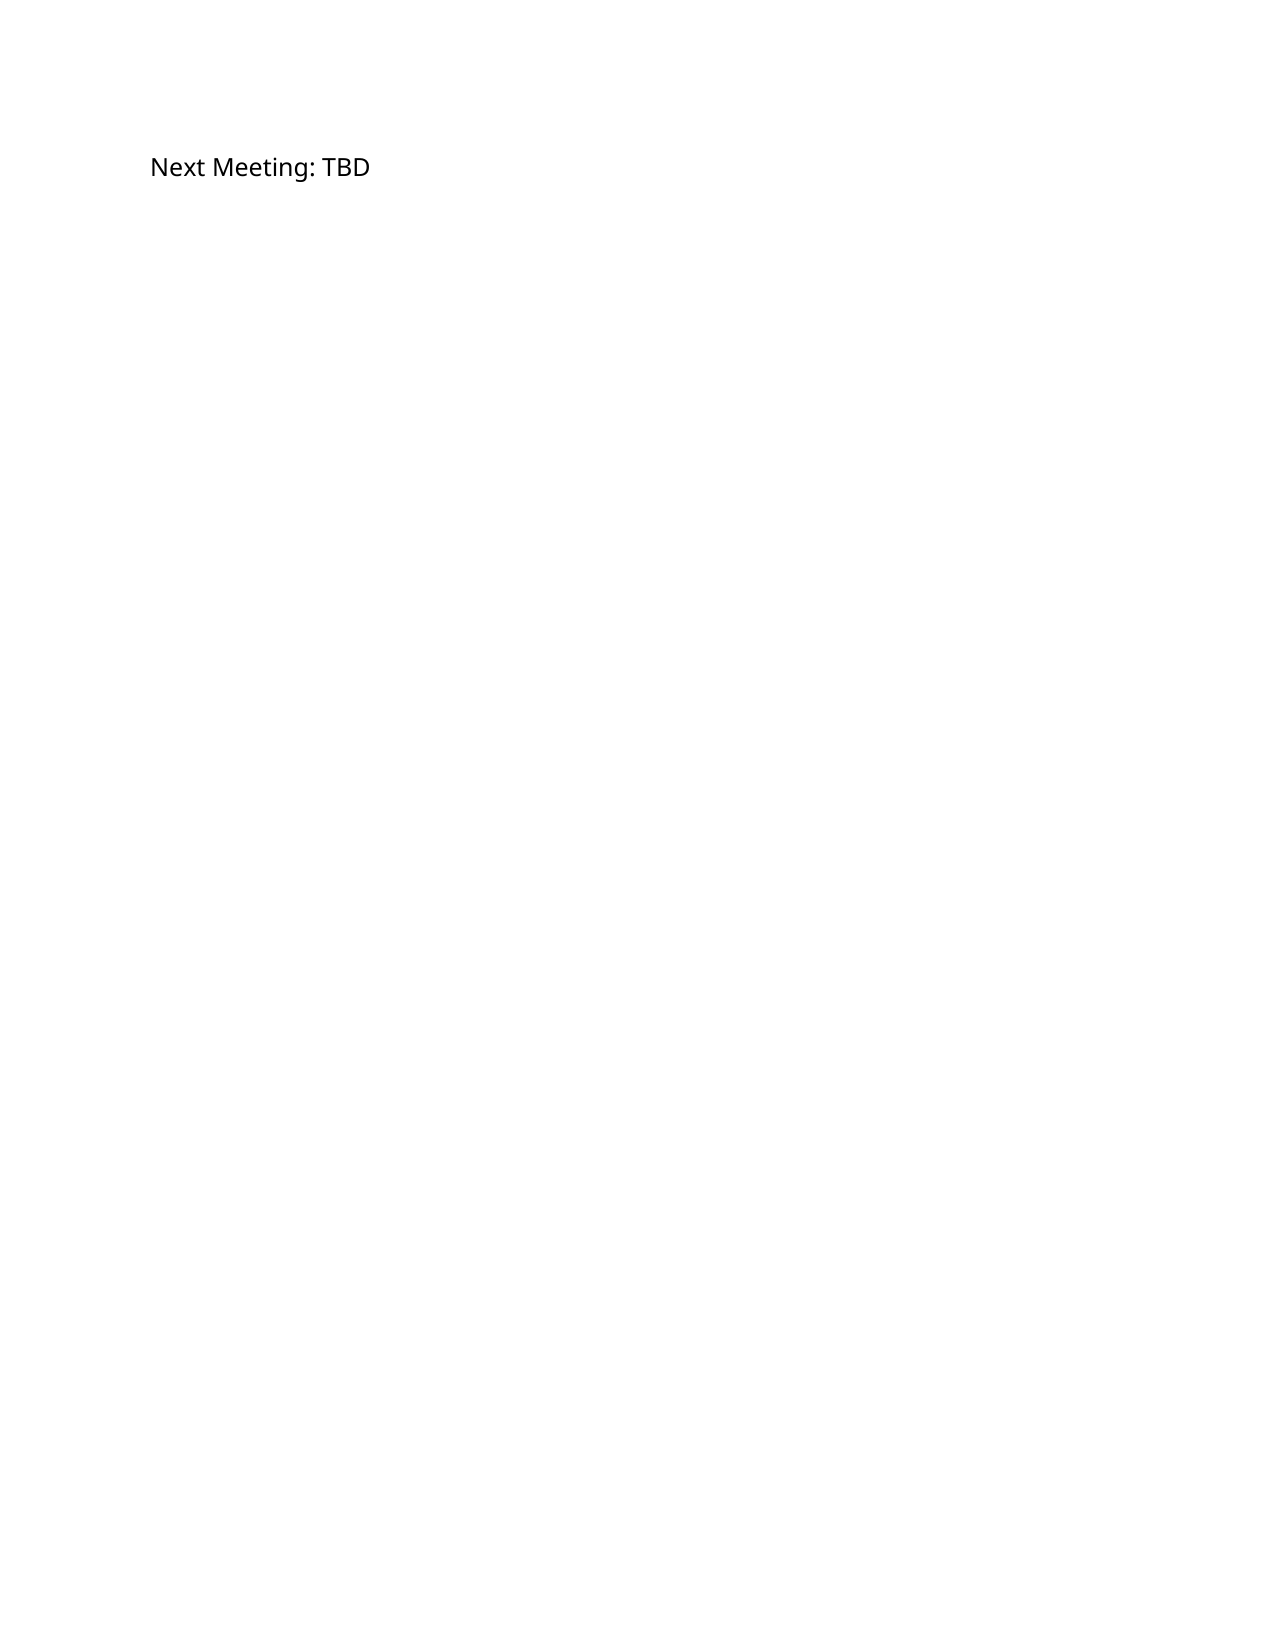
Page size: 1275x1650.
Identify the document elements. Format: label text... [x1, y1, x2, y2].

text Next Meeting: TBD [150, 150, 1125, 247]
